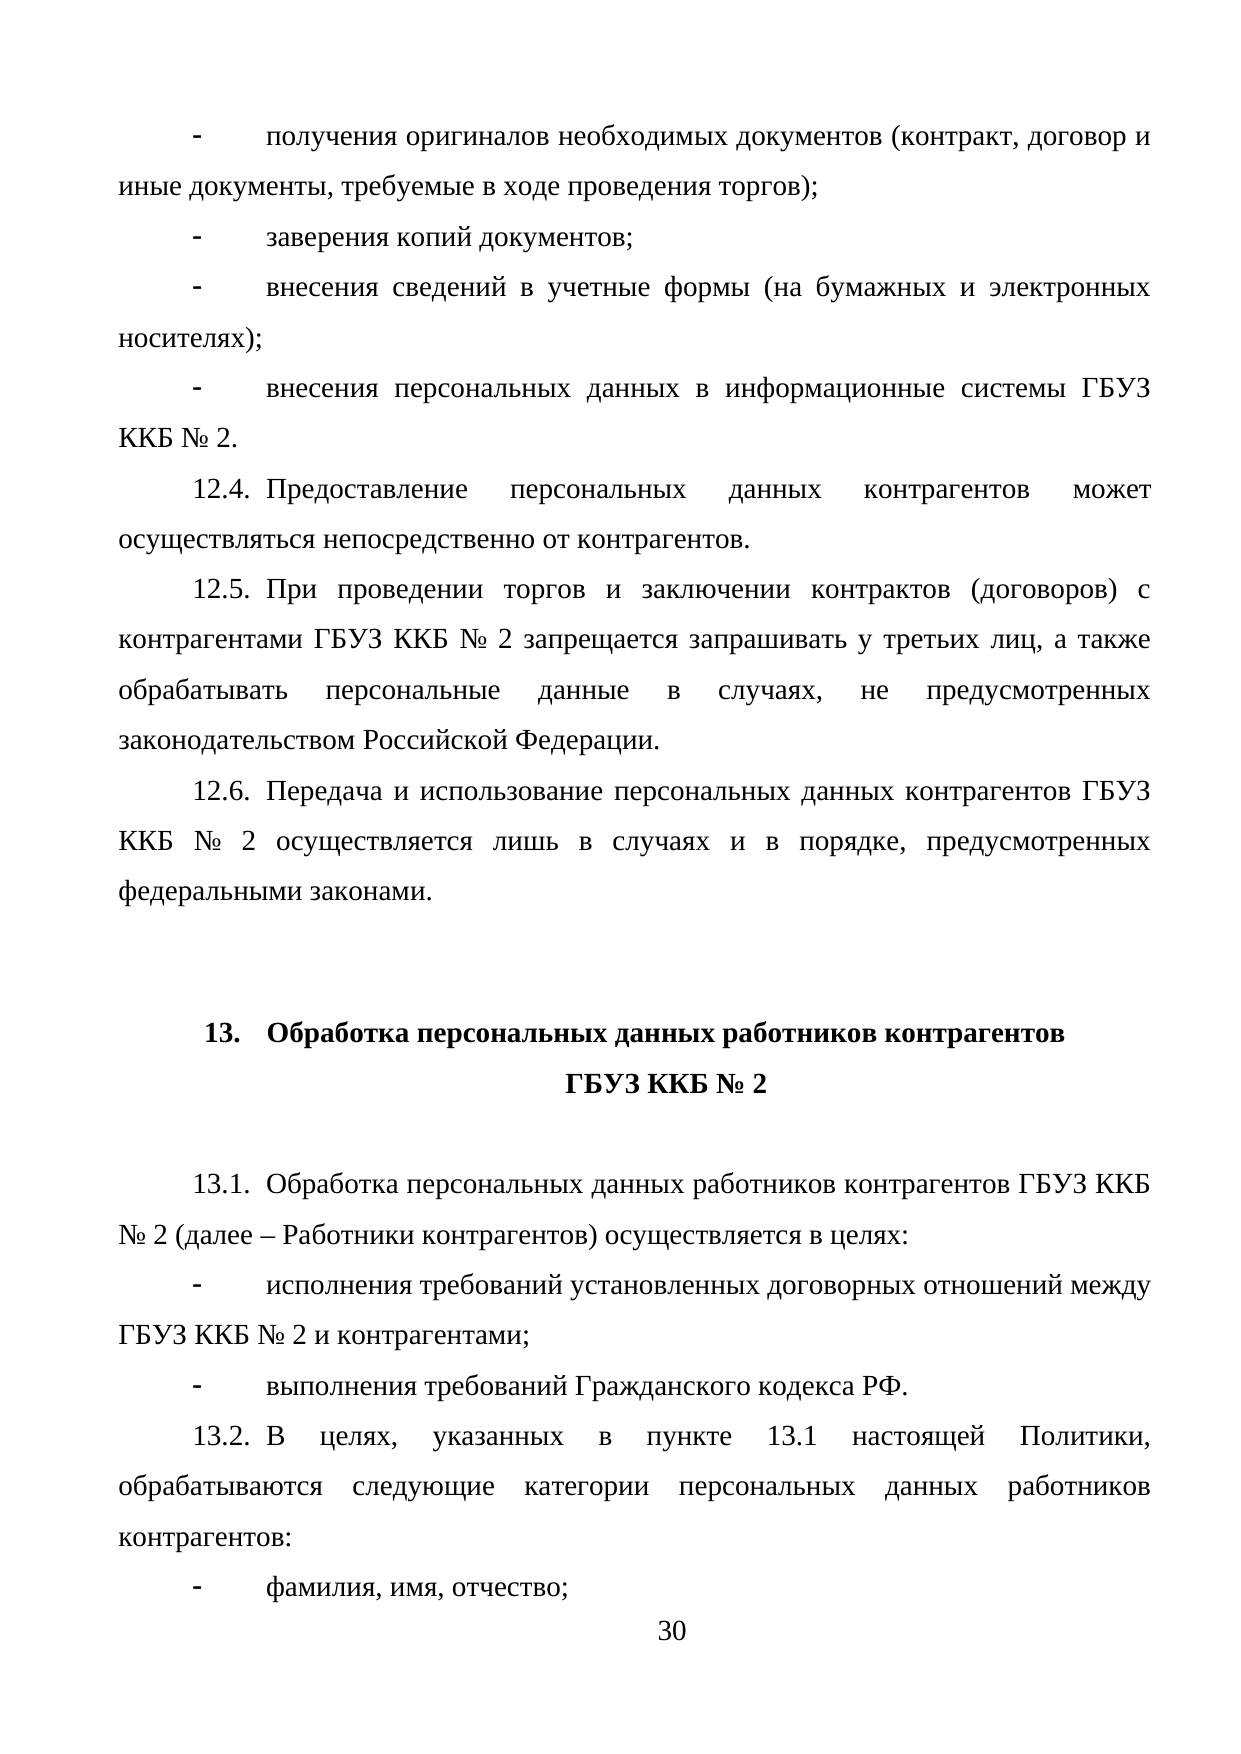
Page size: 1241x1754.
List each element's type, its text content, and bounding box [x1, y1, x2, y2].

list внесения сведений в учетные формы (на бумажных и электронных носителях); [118, 269, 1152, 353]
list внесения персональных данных в информационные системы ГБУЗ ККБ № 2. [118, 370, 1152, 454]
list Обработка персональных данных работников контрагентов ГБУЗ ККБ № 2 (далее – Работники контрагентов) осуществляется в целях: [118, 1166, 1152, 1250]
list Предоставление персональных данных контрагентов может осуществляться непосредственно от контрагентов. [118, 471, 1152, 554]
list В целях, указанных в пункте 13.1 настоящей Политики, обрабатываются следующие категории персональных данных работников контрагентов: [118, 1418, 1152, 1552]
list фамилия, имя, отчество; [118, 1569, 1152, 1603]
list Передача и использование персональных данных контрагентов ГБУЗ ККБ № 2 осуществляется лишь в случаях и в порядке, предусмотренных федеральными законами. [118, 773, 1152, 907]
list получения оригиналов необходимых документов (контракт, договор и иные документы, требуемые в ходе проведения торгов); [118, 118, 1152, 202]
list исполнения требований установленных договорных отношений между ГБУЗ ККБ № 2 и контрагентами; [118, 1267, 1152, 1351]
list При проведении торгов и заключении контрактов (договоров) с контрагентами ГБУЗ ККБ № 2 запрещается запрашивать у третьих лиц, а также обрабатывать персональные данные в случаях, не предусмотренных законодательством Российской Федерации. [118, 571, 1152, 756]
list заверения копий документов; [118, 219, 1152, 252]
subtitle Обработка персональных данных работников контрагентов ГБУЗ ККБ № 2 [118, 1016, 1152, 1099]
list выполнения требований Гражданского кодекса РФ. [118, 1368, 1152, 1401]
